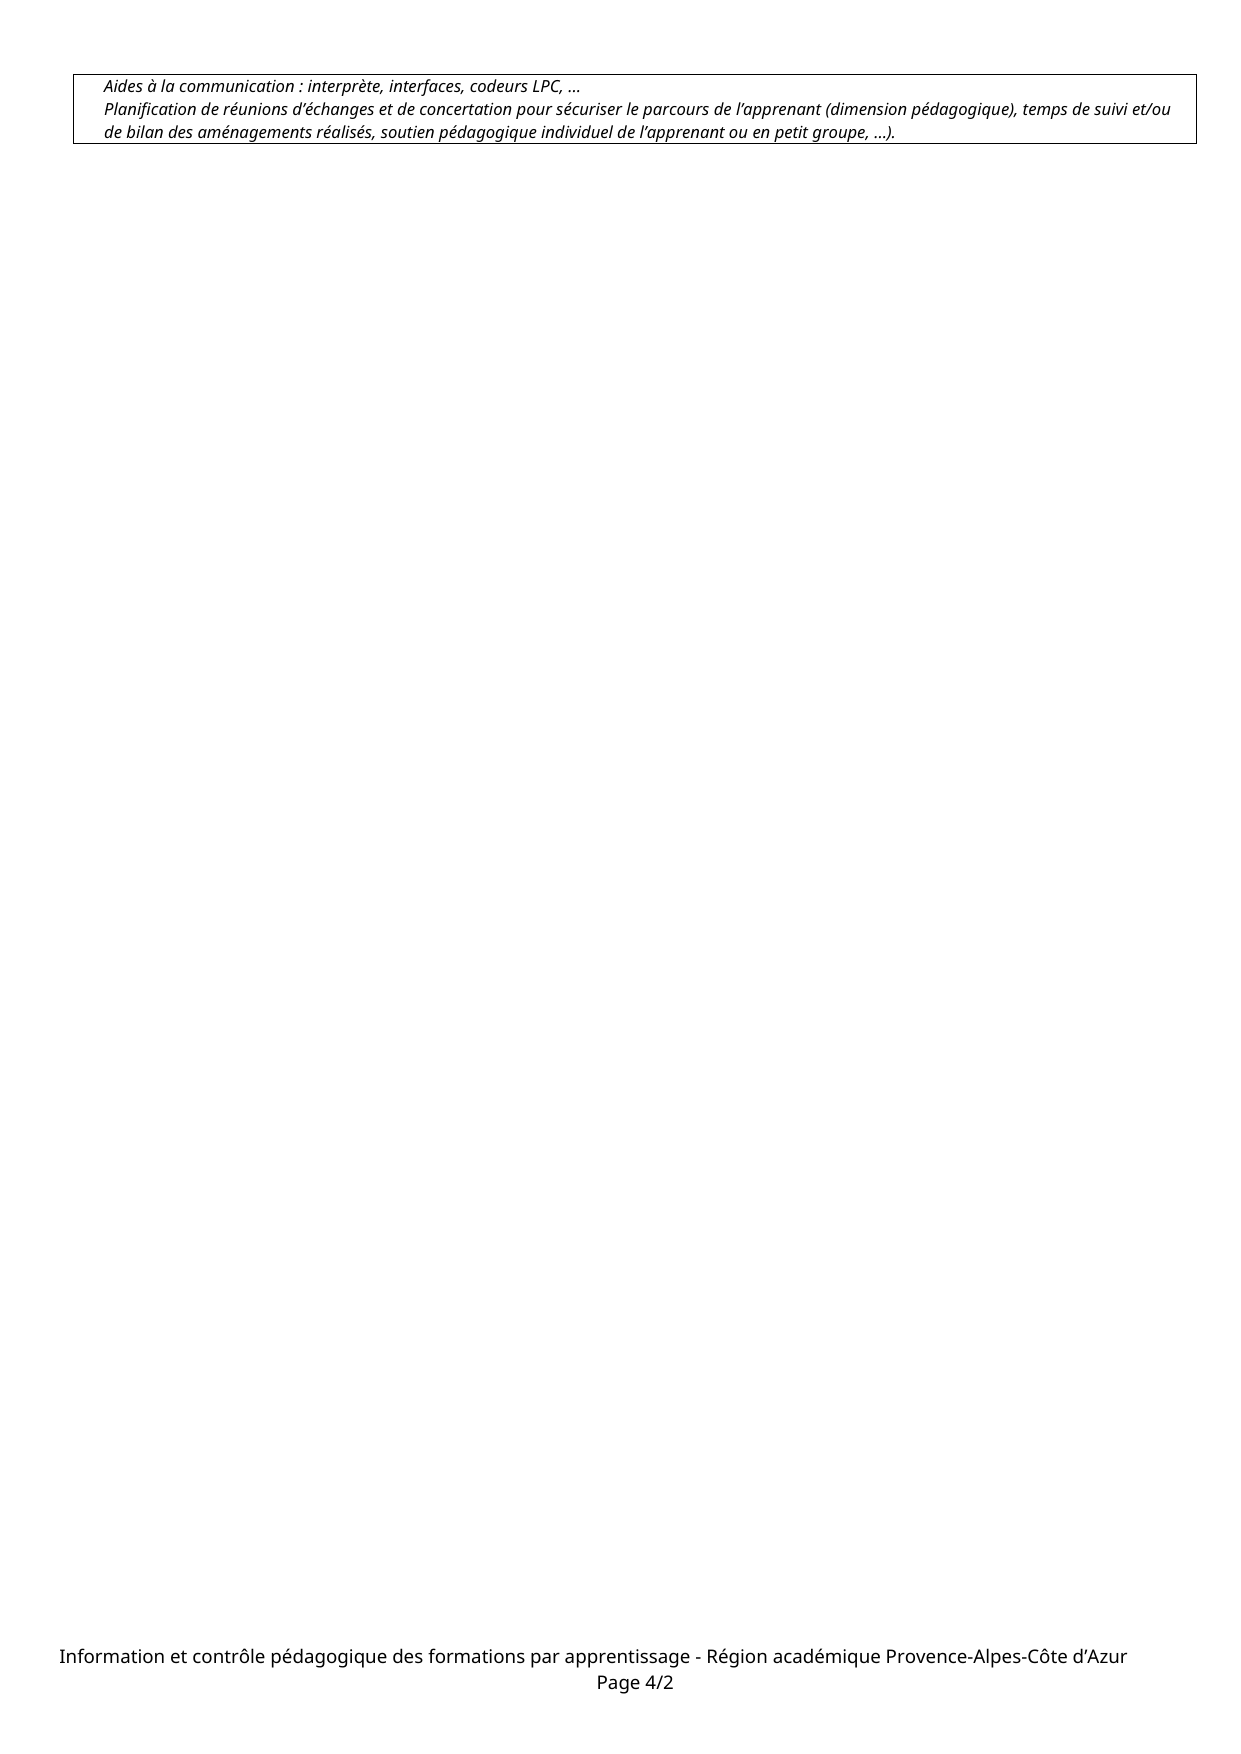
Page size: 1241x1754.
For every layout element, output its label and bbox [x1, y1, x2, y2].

table_cell [74, 75, 1196, 143]
